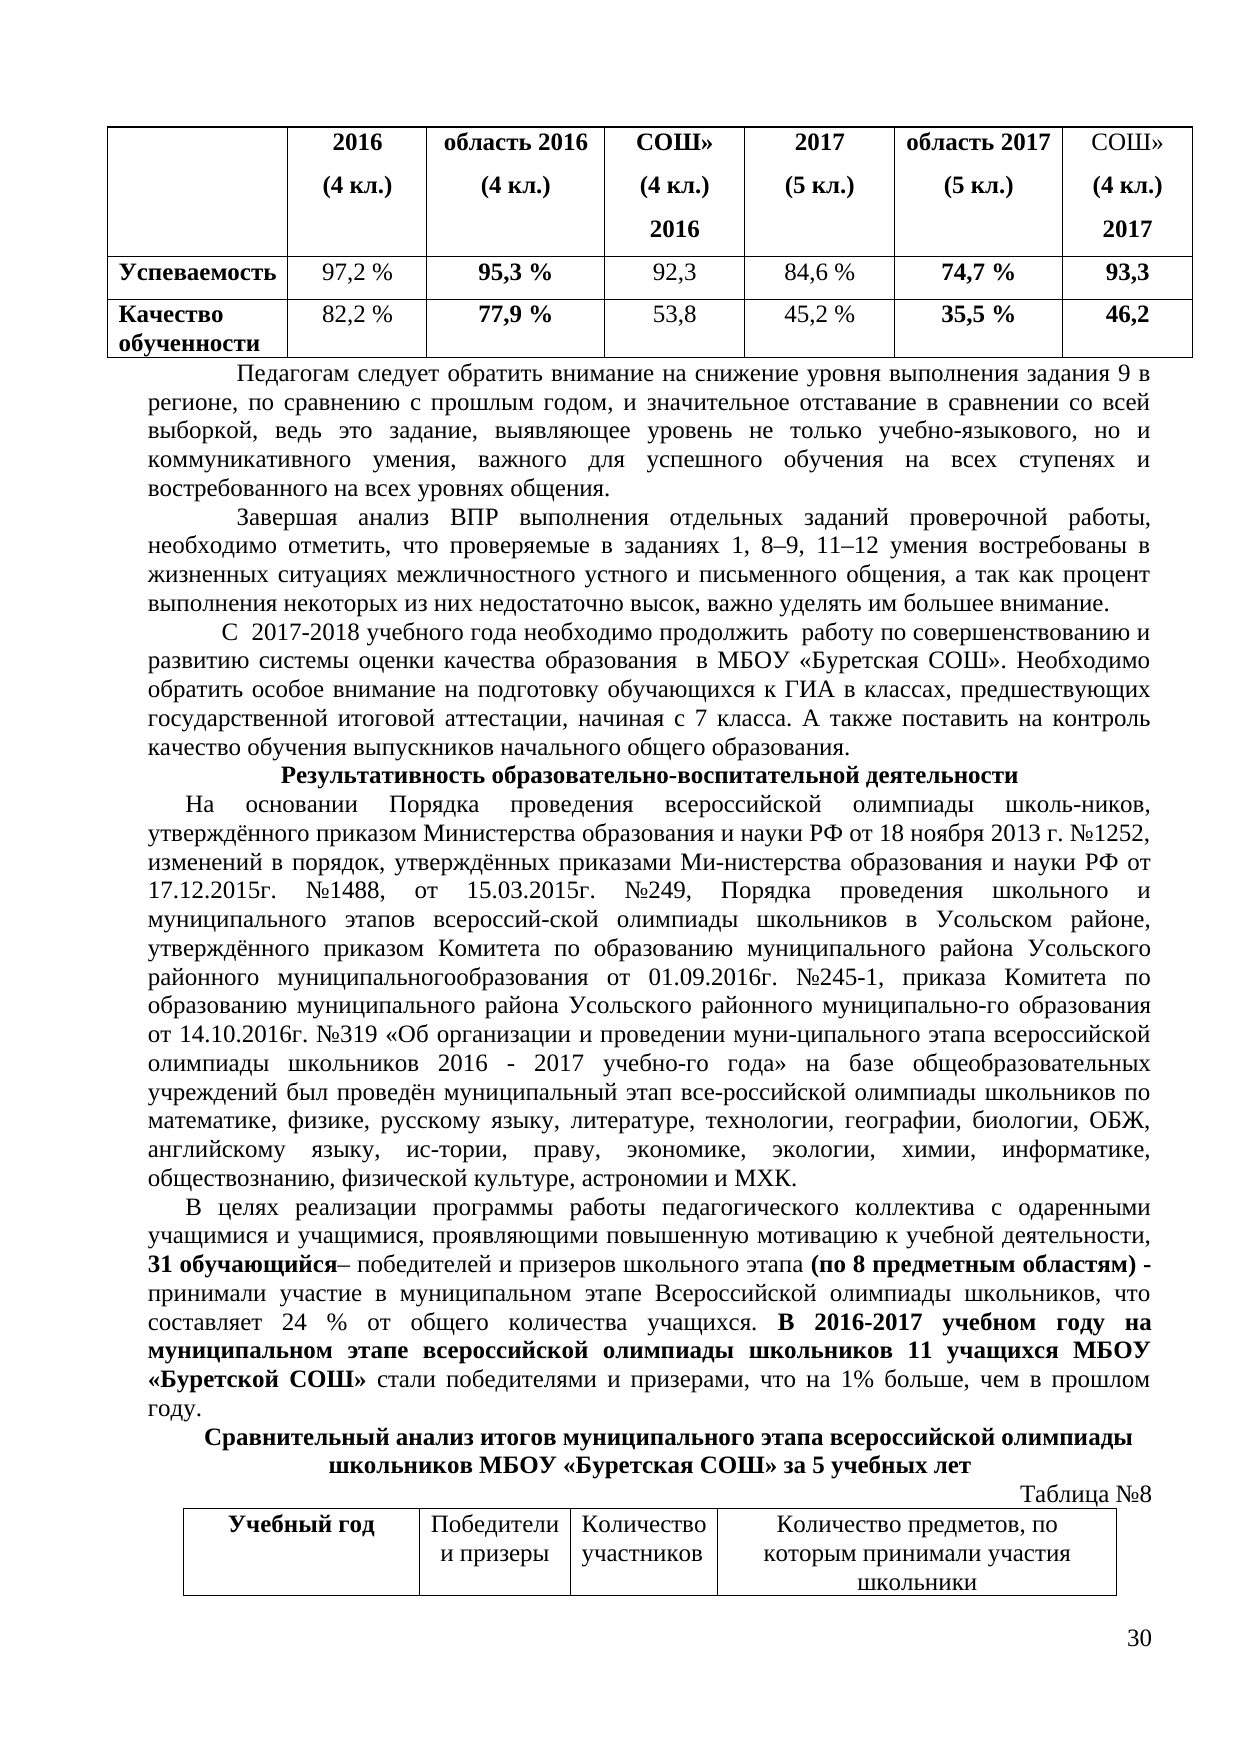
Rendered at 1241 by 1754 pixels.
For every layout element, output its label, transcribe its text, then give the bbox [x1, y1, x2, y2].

list Результативность образовательно-воспитательной деятельности [148, 761, 1152, 789]
table_cell 84,6 % [745, 257, 894, 298]
text Сравнительный анализ итогов муниципального этапа всероссийской олимпиады школьников МБОУ «Буретская СОШ» за 5 учебных лет [148, 1422, 1152, 1479]
table_cell 82,2 % [288, 300, 426, 357]
text Педагогам следует обратить внимание на снижение уровня выполнения задания 9 в регионе, по сравнению с прошлым годом, и значительное отставание в сравнении со всей выборкой, ведь это задание, выявляющее уровень не только учебно-языкового, но и коммуникативного умения, важного для успешного обучения на всех ступенях и востребованного на всех уровнях общения. [148, 358, 1152, 502]
table_cell 92,3 [605, 257, 744, 298]
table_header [1063, 128, 1192, 256]
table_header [288, 128, 426, 256]
table_cell 77,9 % [427, 300, 604, 357]
text С 2017-2018 учебного года необходимо продолжить работу по совершенствованию и развитию системы оценки качества образования в МБОУ «Буретская СОШ». Необходимо обратить особое внимание на подготовку обучающихся к ГИА в классах, предшествующих государственной итоговой аттестации, начиная с 7 класса. А также поставить на контроль качество обучения выпускников начального общего образования. [148, 617, 1152, 761]
table_cell 45,2 % [745, 300, 894, 357]
table_cell 53,8 [605, 300, 744, 357]
table_cell 97,2 % [288, 257, 426, 298]
table_cell 95,3 % [427, 257, 604, 298]
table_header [605, 128, 744, 256]
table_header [427, 128, 604, 256]
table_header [745, 128, 894, 256]
table_cell 35,5 % [895, 300, 1062, 357]
table_header Победители и призеры [420, 1509, 570, 1595]
table_cell 93,3 [1063, 257, 1192, 298]
table_cell 74,7 % [895, 257, 1062, 298]
table_header Учебный год [184, 1509, 419, 1595]
table_cell Успеваемость [108, 257, 287, 298]
table_header Количество предметов, по которым принимали участия школьники [718, 1509, 1116, 1595]
text Завершая анализ ВПР выполнения отдельных заданий проверочной работы, необходимо отметить, что проверяемые в заданиях 1, 8–9, 11–12 умения востребованы в жизненных ситуациях межличностного устного и письменного общения, а так как процент выполнения некоторых из них недостаточно высок, важно уделять им большее внимание. [148, 502, 1152, 617]
table_cell Качество обученности [108, 300, 287, 357]
text Таблица №8 [148, 1479, 1152, 1508]
table_cell 46,2 [1063, 300, 1192, 357]
table_header [108, 128, 287, 256]
text На основании Порядка проведения всероссийской олимпиады школь-ников, утверждённого приказом Министерства образования и науки РФ от 18 ноября 2013 г. №1252, изменений в порядок, утверждённых приказами Ми-нистерства образования и науки РФ от 17.12.2015г. №1488, от 15.03.2015г. №249, Порядка проведения школьного и муниципального этапов всероссий-ской олимпиады школьников в Усольском районе, утверждённого приказом Комитета по образованию муниципального района Усольского районного муниципальногообразования от 01.09.2016г. №245-1, приказа Комитета по образованию муниципального района Усольского районного муниципально-го образования от 14.10.2016г. №319 «Об организации и проведении муни-ципального этапа всероссийской олимпиады школьников 2016 - 2017 учебно-го года» на базе общеобразовательных учреждений был проведён муниципальный этап все-российской олимпиады школьников по математике, физике, русскому языку, литературе, технологии, географии, биологии, ОБЖ, английскому языку, ис-тории, праву, экономике, экологии, химии, информатике, обществознанию, физической культуре, астрономии и МХК. [148, 789, 1152, 1192]
text В целях реализации программы работы педагогического коллектива с одаренными учащимися и учащимися, проявляющими повышенную мотивацию к учебной деятельности, 31 обучающийся– победителей и призеров школьного этапа (по 8 предметным областям) - принимали участие в муниципальном этапе Всероссийской олимпиады школьников, что составляет 24 % от общего количества учащихся. В 2016-2017 учебном году на муниципальном этапе всероссийской олимпиады школьников 11 учащихся МБОУ «Буретской СОШ» стали победителями и призерами, что на 1% больше, чем в прошлом году. [148, 1192, 1152, 1422]
table_header Количество участников [571, 1509, 717, 1595]
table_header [895, 128, 1062, 256]
